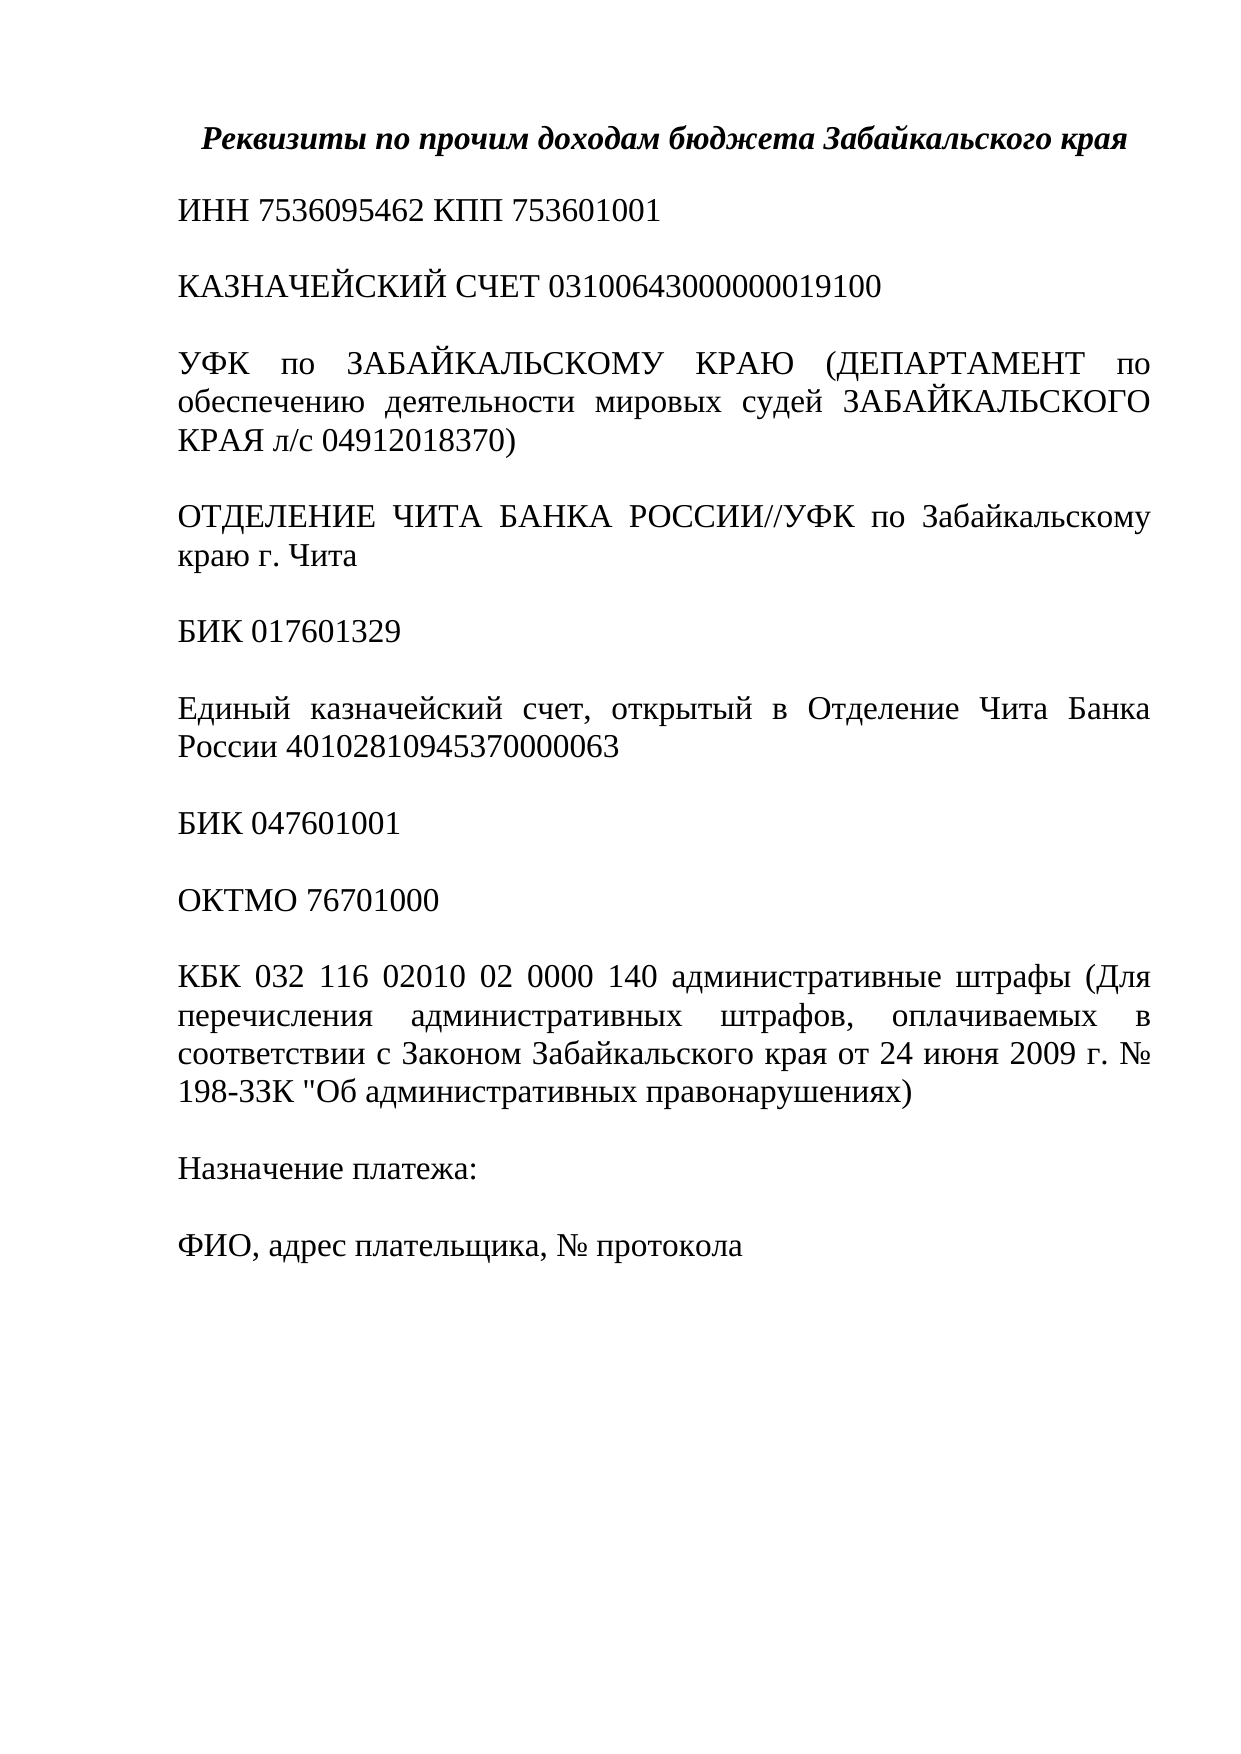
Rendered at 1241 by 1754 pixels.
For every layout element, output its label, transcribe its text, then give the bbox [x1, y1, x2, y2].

text Единый казначейский счет, открытый в Отделение Чита Банка России 40102810945370000063 [177, 688, 1152, 765]
text ОТДЕЛЕНИЕ ЧИТА БАНКА РОССИИ//УФК по Забайкальскому краю г. Чита [177, 497, 1152, 573]
text КАЗНАЧЕЙСКИЙ СЧЕТ 03100643000000019100 [177, 267, 1152, 305]
text Реквизиты по прочим доходам бюджета Забайкальского края [177, 118, 1152, 156]
text БИК 017601329 [177, 612, 1152, 650]
text БИК 047601001 [177, 803, 1152, 842]
text ФИО, адрес плательщика, № протокола [177, 1225, 1152, 1263]
text ОКТМО 76701000 [177, 880, 1152, 918]
text Назначение платежа: [177, 1148, 1152, 1187]
text КБК 032 116 02010 02 0000 140 административные штрафы (Для перечисления административных штрафов, оплачиваемых в соответствии с Законом Забайкальского края от 24 июня 2009 г. № 198-ЗЗК "Об административных правонарушениях) [177, 957, 1152, 1110]
text ИНН 7536095462 КПП 753601001 [177, 190, 1152, 228]
text УФК по ЗАБАЙКАЛЬСКОМУ КРАЮ (ДЕПАРТАМЕНТ по обеспечению деятельности мировых судей ЗАБАЙКАЛЬСКОГО КРАЯ л/с 04912018370) [177, 343, 1152, 458]
